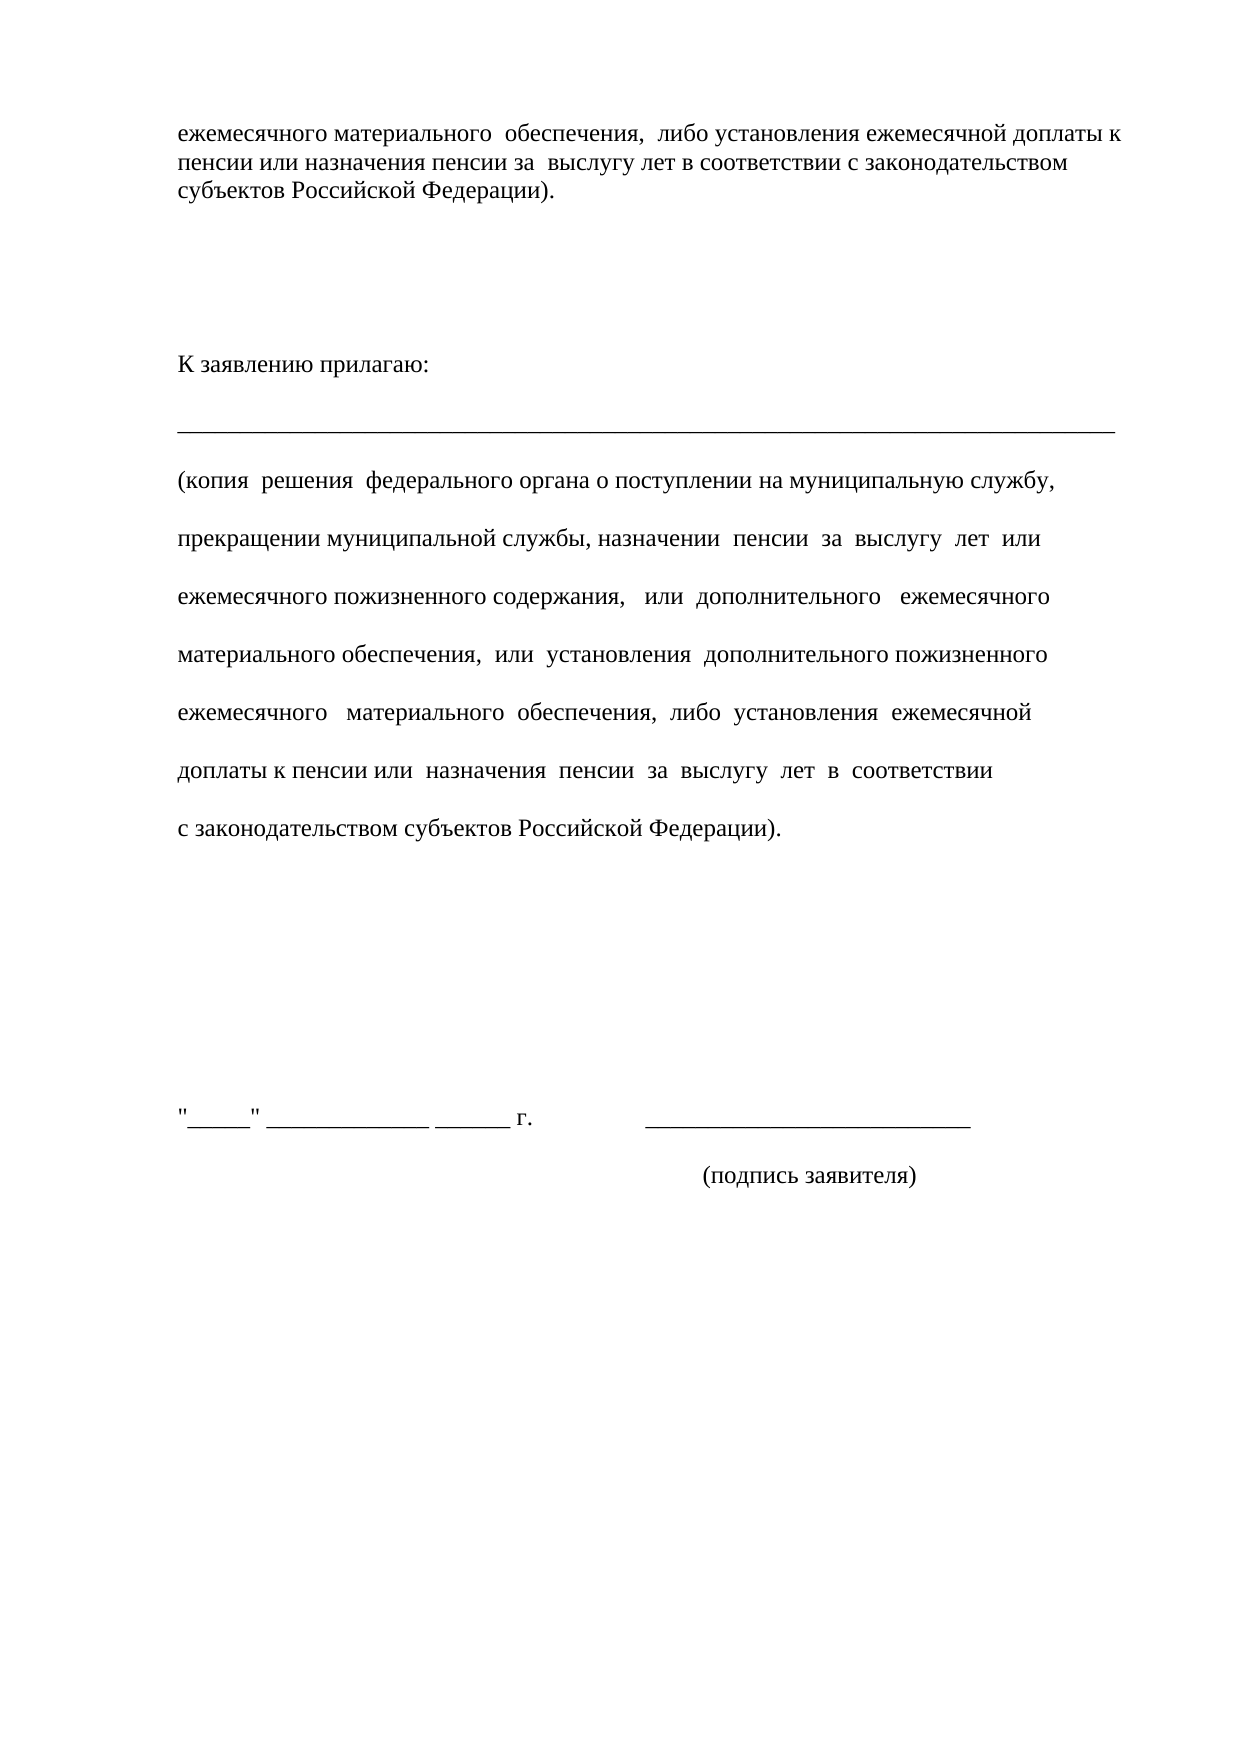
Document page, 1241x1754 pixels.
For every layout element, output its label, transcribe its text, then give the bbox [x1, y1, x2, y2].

text ежемесячного пожизненного содержания, или дополнительного ежемесячного [177, 581, 1152, 610]
text (копия решения федерального органа о поступлении на муниципальную службу, [177, 465, 1152, 494]
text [177, 118, 1152, 204]
text ___________________________________________________________________________ [177, 407, 1152, 436]
text доплаты к пенсии или назначения пенсии за выслугу лет в соответствии [177, 755, 1152, 783]
text "_____" _____________ ______ г. __________________________ [177, 1102, 1152, 1131]
text К заявлению прилагаю: [177, 349, 1152, 378]
text ежемесячного материального обеспечения, либо установления ежемесячной [177, 697, 1152, 726]
text прекращении муниципальной службы, назначении пенсии за выслугу лет или [177, 523, 1152, 552]
text с законодательством субъектов Российской Федерации). [177, 813, 1152, 841]
text (подпись заявителя) [177, 1160, 1152, 1189]
text материального обеспечения, или установления дополнительного пожизненного [177, 639, 1152, 668]
